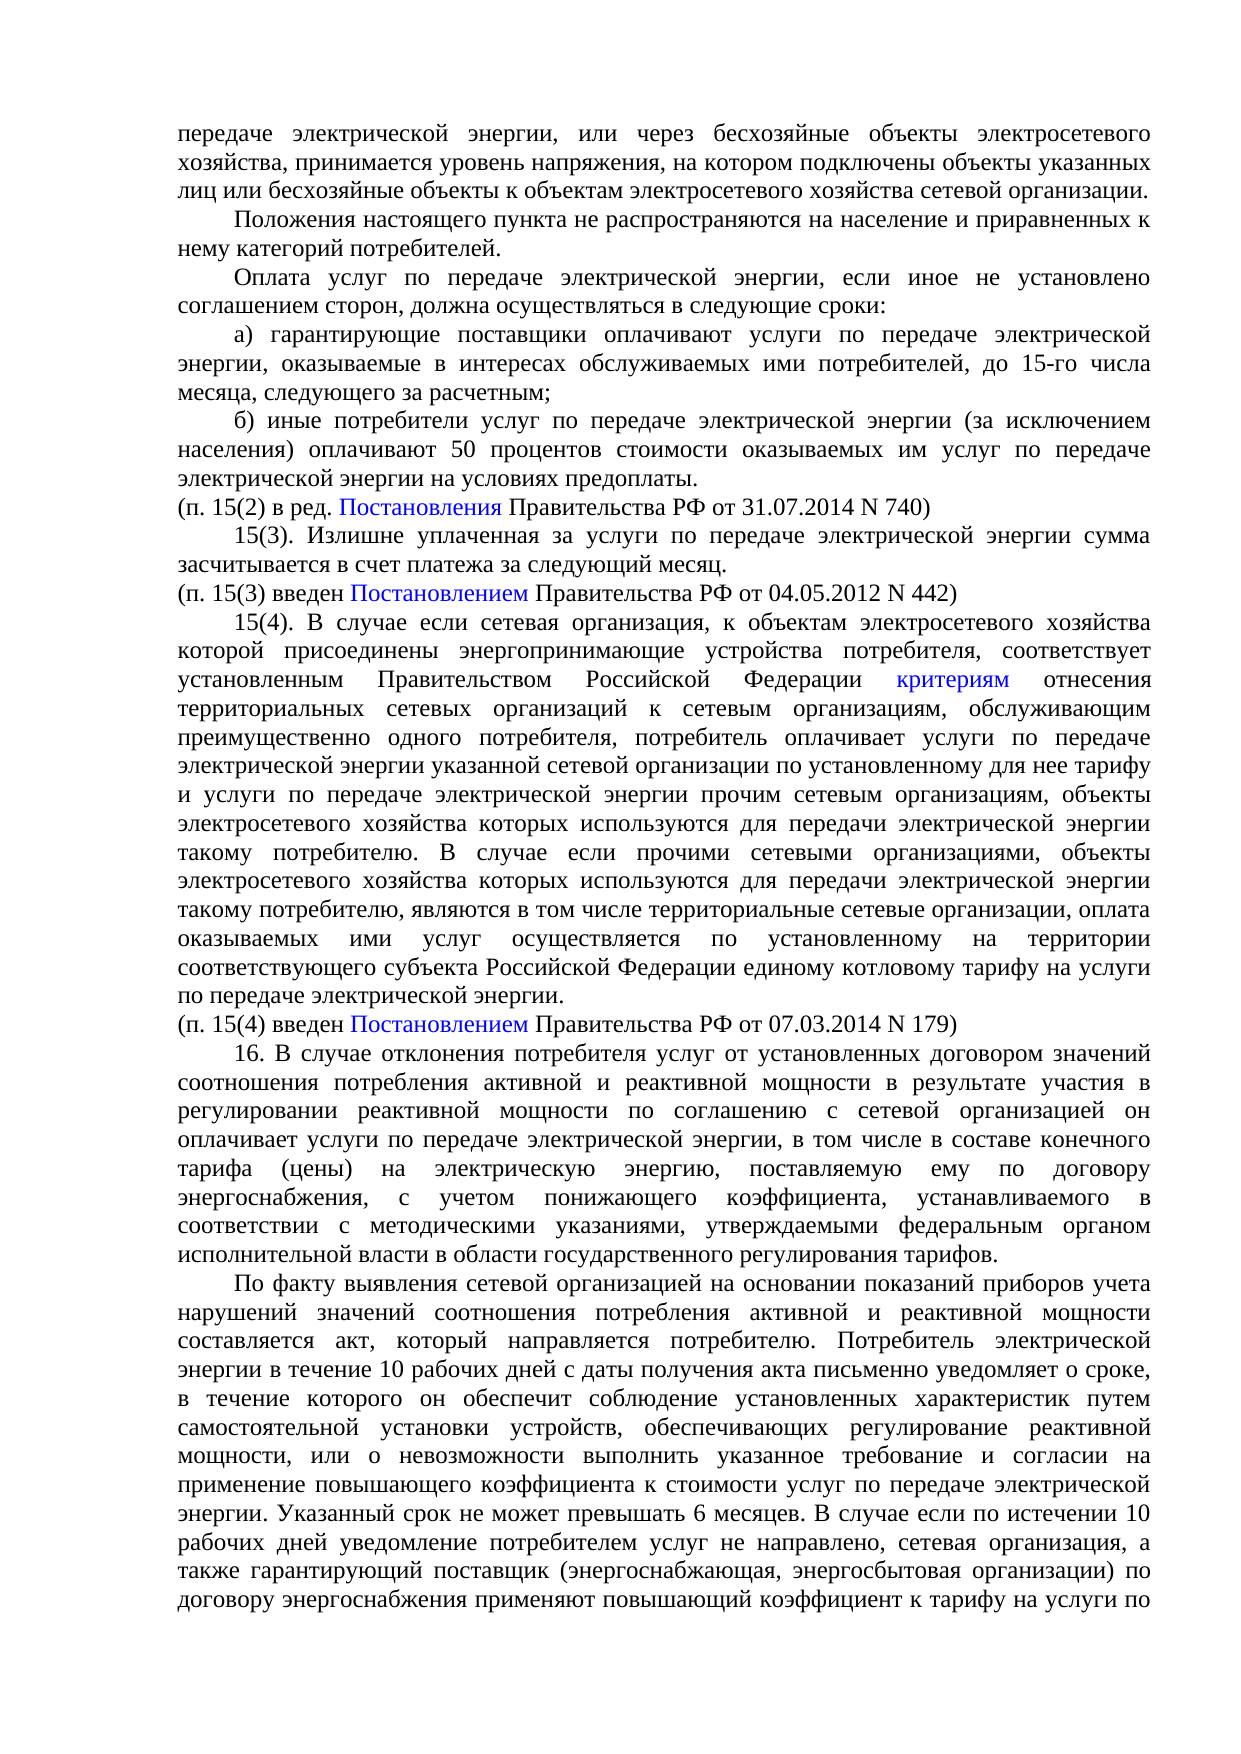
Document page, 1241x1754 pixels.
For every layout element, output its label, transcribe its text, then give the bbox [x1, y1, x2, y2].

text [177, 1268, 1152, 1613]
text (п. 15(4) введен Постановлением Правительства РФ от 07.03.2014 N 179) [177, 1009, 1152, 1038]
text 16. В случае отклонения потребителя услуг от установленных договором значений соотношения потребления активной и реактивной мощности в результате участия в регулировании реактивной мощности по соглашению с сетевой организацией он оплачивает услуги по передаче электрической энергии, в том числе в составе конечного тарифа (цены) на электрическую энергию, поставляемую ему по договору энергоснабжения, с учетом понижающего коэффициента, устанавливаемого в соответствии с методическими указаниями, утверждаемыми федеральным органом исполнительной власти в области государственного регулирования тарифов. [177, 1038, 1152, 1268]
text Оплата услуг по передаче электрической энергии, если иное не установлено соглашением сторон, должна осуществляться в следующие сроки: [177, 262, 1152, 319]
text (п. 15(3) введен Постановлением Правительства РФ от 04.05.2012 N 442) [177, 578, 1152, 607]
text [177, 118, 1152, 204]
text б) иные потребители услуг по передаче электрической энергии (за исключением населения) оплачивают 50 процентов стоимости оказываемых им услуг по передаче электрической энергии на условиях предоплаты. [177, 406, 1152, 492]
text 15(4). В случае если сетевая организация, к объектам электросетевого хозяйства которой присоединены энергопринимающие устройства потребителя, соответствует установленным Правительством Российской Федерации критериям отнесения территориальных сетевых организаций к сетевым организациям, обслуживающим преимущественно одного потребителя, потребитель оплачивает услуги по передаче электрической энергии указанной сетевой организации по установленному для нее тарифу и услуги по передаче электрической энергии прочим сетевым организациям, объекты электросетевого хозяйства которых используются для передачи электрической энергии такому потребителю. В случае если прочими сетевыми организациями, объекты электросетевого хозяйства которых используются для передачи электрической энергии такому потребителю, являются в том числе территориальные сетевые организации, оплата оказываемых ими услуг осуществляется по установленному на территории соответствующего субъекта Российской Федерации единому котловому тарифу на услуги по передаче электрической энергии. [177, 607, 1152, 1009]
text Положения настоящего пункта не распространяются на население и приравненных к нему категорий потребителей. [177, 204, 1152, 262]
text а) гарантирующие поставщики оплачивают услуги по передаче электрической энергии, оказываемые в интересах обслуживаемых ими потребителей, до 15-го числа месяца, следующего за расчетным; [177, 319, 1152, 406]
text (п. 15(2) в ред. Постановления Правительства РФ от 31.07.2014 N 740) [177, 492, 1152, 521]
text 15(3). Излишне уплаченная за услуги по передаче электрической энергии сумма засчитывается в счет платежа за следующий месяц. [177, 521, 1152, 578]
